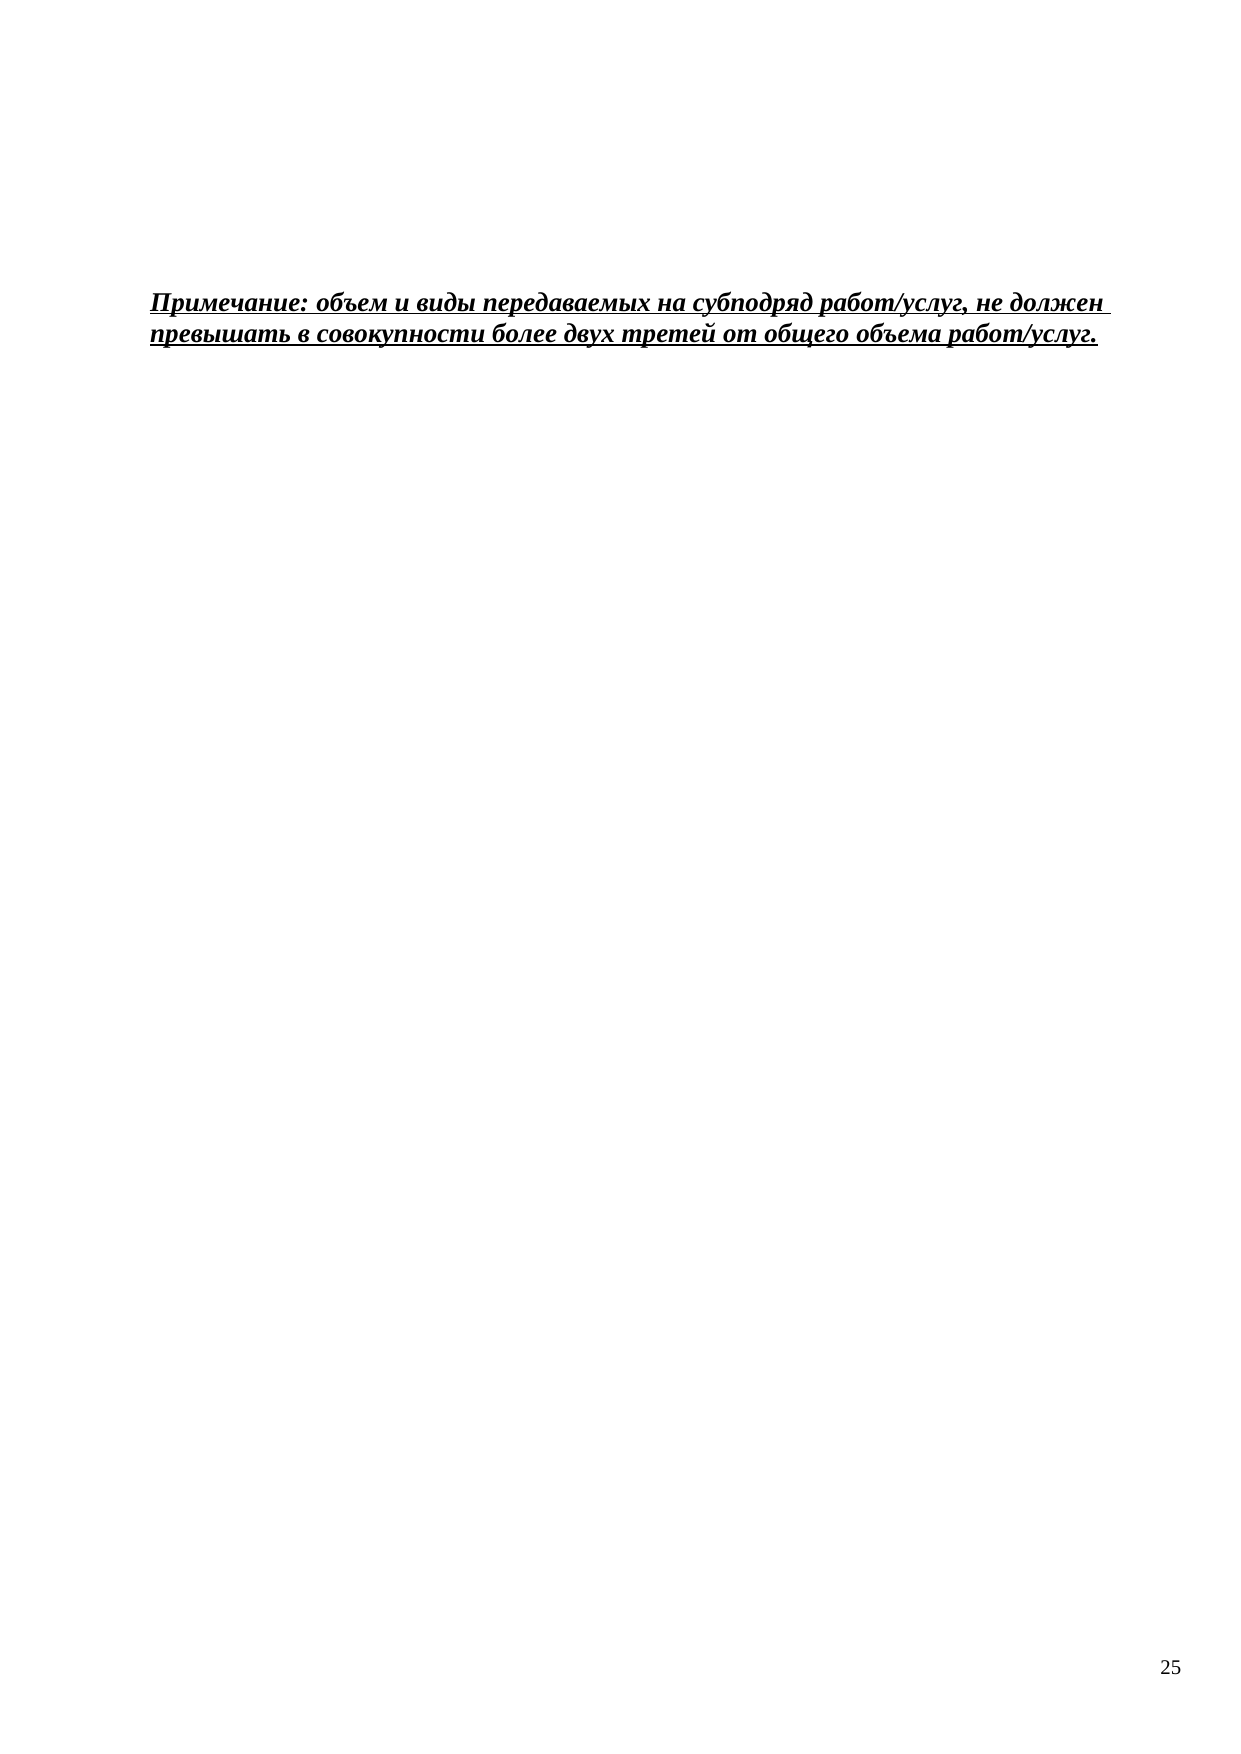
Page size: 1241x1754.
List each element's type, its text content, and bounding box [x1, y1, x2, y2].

text Примечание: объем и виды передаваемых на субподряд работ/услуг, не должен превышать в совокупности более двух третей от общего объема работ/услуг. [150, 286, 1181, 348]
